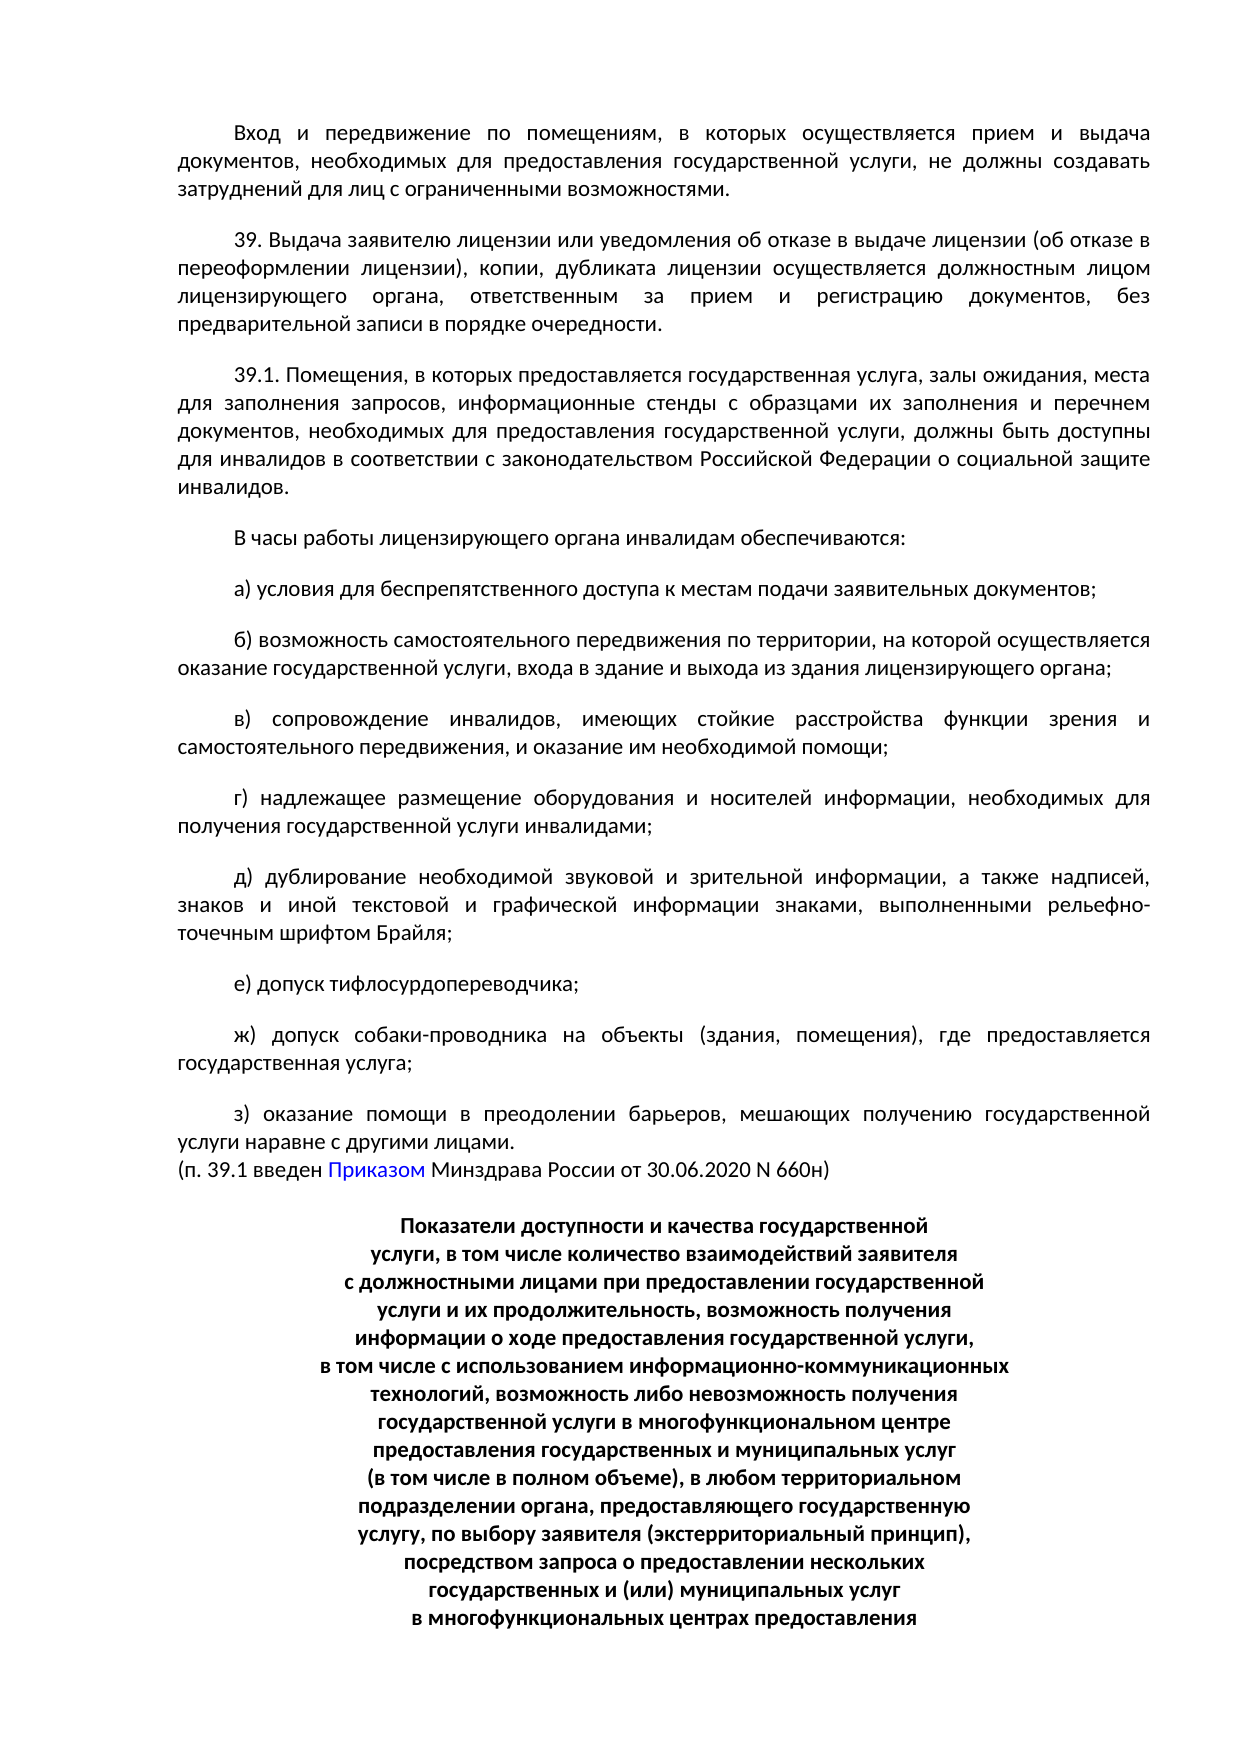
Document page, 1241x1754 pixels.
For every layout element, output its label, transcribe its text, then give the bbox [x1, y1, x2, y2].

text б) возможность самостоятельного передвижения по территории, на которой осуществляется оказание государственной услуги, входа в здание и выхода из здания лицензирующего органа; [177, 625, 1152, 681]
title в многофункциональных центрах предоставления [177, 1603, 1152, 1631]
title услуги и их продолжительность, возможность получения [177, 1295, 1152, 1323]
text ж) допуск собаки-проводника на объекты (здания, помещения), где предоставляется государственная услуга; [177, 1020, 1152, 1076]
title в том числе с использованием информационно-коммуникационных [177, 1351, 1152, 1379]
title посредством запроса о предоставлении нескольких [177, 1547, 1152, 1575]
title подразделении органа, предоставляющего государственную [177, 1491, 1152, 1519]
text (п. 39.1 введен Приказом Минздрава России от 30.06.2020 N 660н) [177, 1155, 1152, 1183]
text 39. Выдача заявителю лицензии или уведомления об отказе в выдаче лицензии (об отказе в переоформлении лицензии), копии, дубликата лицензии осуществляется должностным лицом лицензирующего органа, ответственным за прием и регистрацию документов, без предварительной записи в порядке очередности. [177, 225, 1152, 337]
title с должностными лицами при предоставлении государственной [177, 1267, 1152, 1295]
text з) оказание помощи в преодолении барьеров, мешающих получению государственной услуги наравне с другими лицами. [177, 1099, 1152, 1155]
title государственных и (или) муниципальных услуг [177, 1575, 1152, 1603]
text В часы работы лицензирующего органа инвалидам обеспечиваются: [177, 523, 1152, 551]
title государственной услуги в многофункциональном центре [177, 1407, 1152, 1435]
title услуги, в том числе количество взаимодействий заявителя [177, 1239, 1152, 1267]
text 39.1. Помещения, в которых предоставляется государственная услуга, залы ожидания, места для заполнения запросов, информационные стенды с образцами их заполнения и перечнем документов, необходимых для предоставления государственной услуги, должны быть доступны для инвалидов в соответствии с законодательством Российской Федерации о социальной защите инвалидов. [177, 360, 1152, 500]
text д) дублирование необходимой звуковой и зрительной информации, а также надписей, знаков и иной текстовой и графической информации знаками, выполненными рельефно-точечным шрифтом Брайля; [177, 862, 1152, 946]
text Вход и передвижение по помещениям, в которых осуществляется прием и выдача документов, необходимых для предоставления государственной услуги, не должны создавать затруднений для лиц с ограниченными возможностями. [177, 118, 1152, 202]
title услугу, по выбору заявителя (экстерриториальный принцип), [177, 1519, 1152, 1547]
text г) надлежащее размещение оборудования и носителей информации, необходимых для получения государственной услуги инвалидами; [177, 783, 1152, 839]
text в) сопровождение инвалидов, имеющих стойкие расстройства функции зрения и самостоятельного передвижения, и оказание им необходимой помощи; [177, 704, 1152, 760]
title (в том числе в полном объеме), в любом территориальном [177, 1463, 1152, 1491]
text е) допуск тифлосурдопереводчика; [177, 969, 1152, 997]
text а) условия для беспрепятственного доступа к местам подачи заявительных документов; [177, 574, 1152, 602]
title Показатели доступности и качества государственной [177, 1211, 1152, 1239]
title технологий, возможность либо невозможность получения [177, 1379, 1152, 1407]
title предоставления государственных и муниципальных услуг [177, 1435, 1152, 1463]
title информации о ходе предоставления государственной услуги, [177, 1323, 1152, 1351]
